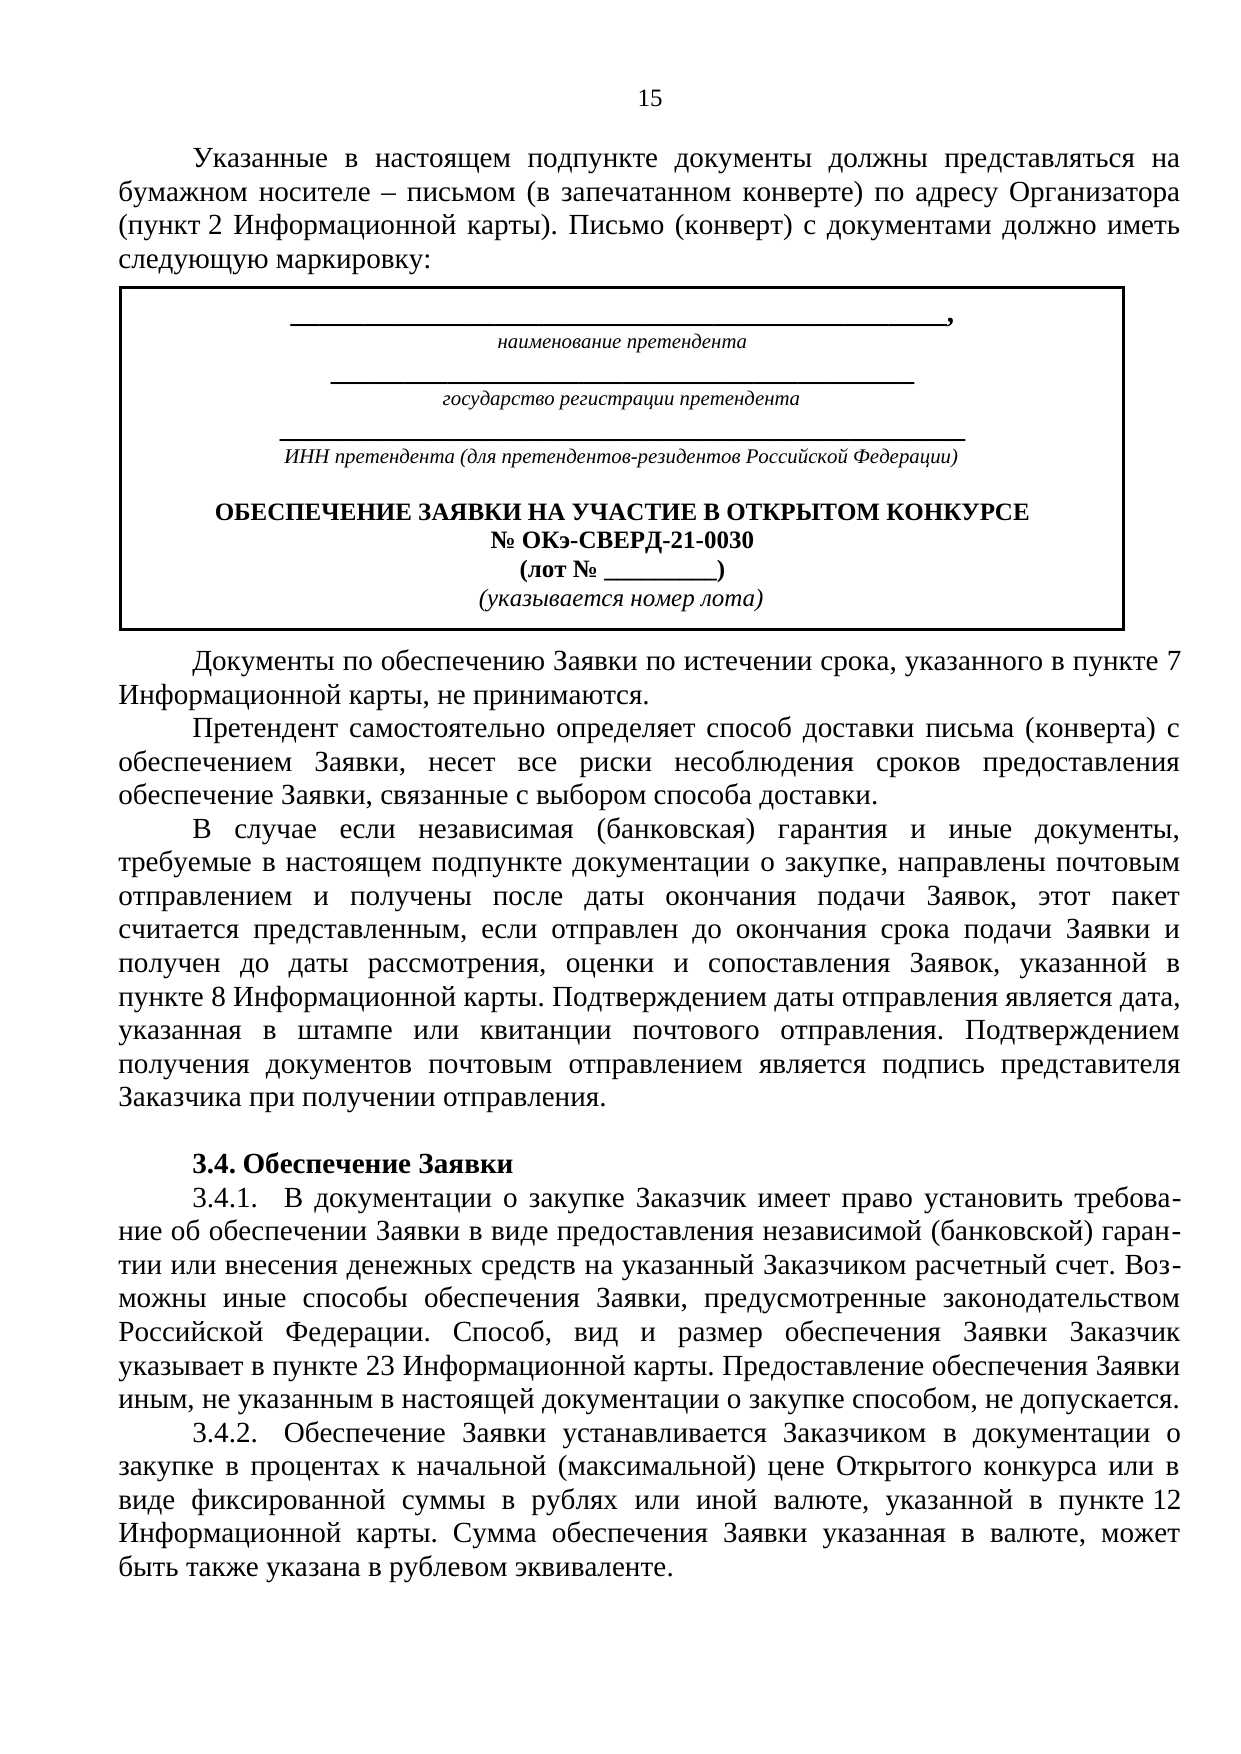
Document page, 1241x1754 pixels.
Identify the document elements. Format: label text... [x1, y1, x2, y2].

text В случае если независимая (банковская) гарантия и иные документы, требуемые в настоящем подпункте документации о закупке, направлены почтовым отправлением и получены после даты окончания подачи Заявок, этот пакет считается представленным, если отправлен до окончания срока подачи Заявки и получен до даты рассмотрения, оценки и сопоставления Заявок, указанной в пункте 8 Информационной карты. Подтверждением даты отправления является дата, указанная в штампе или квитанции почтового отправления. Подтверждением получения документов почтовым отправлением является подпись представителя Заказчика при получении отправления. [118, 811, 1181, 1113]
list В документации о закупке Заказчик имеет право установить требование об обеспечении Заявки в виде предоставления независимой (банковской) гарантии или внесения денежных средств на указанный Заказчиком расчетный счет. Возможны иные способы обеспечения Заявки, предусмотренные законодательством Российской Федерации. Способ, вид и размер обеспечения Заявки Заказчик указывает в пункте 23 Информационной карты. Предоставление обеспечения Заявки иным, не указанным в настоящей документации о закупке способом, не допускается. [118, 1180, 1181, 1415]
text Документы по обеспечению Заявки по истечении срока, указанного в пункте 7 Информационной карты, не принимаются. [118, 274, 1181, 710]
list Обеспечение Заявки [118, 1146, 1181, 1180]
text Претендент самостоятельно определяет способ доставки письма (конверта) с обеспечением Заявки, несет все риски несоблюдения сроков предоставления обеспечение Заявки, связанные с выбором способа доставки. [118, 710, 1181, 811]
list Обеспечение Заявки устанавливается Заказчиком в документации о закупке в процентах к начальной (максимальной) цене Открытого конкурса или в виде фиксированной суммы в рублях или иной валюте, указанной в пункте 12 Информационной карты. Сумма обеспечения Заявки указанная в валюте, может быть также указана в рублевом эквиваленте. [118, 1415, 1181, 1582]
text Указанные в настоящем подпункте документы должны представляться на бумажном носителе – письмом (в запечатанном конверте) по адресу Организатора (пункт 2 Информационной карты). Письмо (конверт) с документами должно иметь следующую маркировку: [118, 140, 1181, 274]
